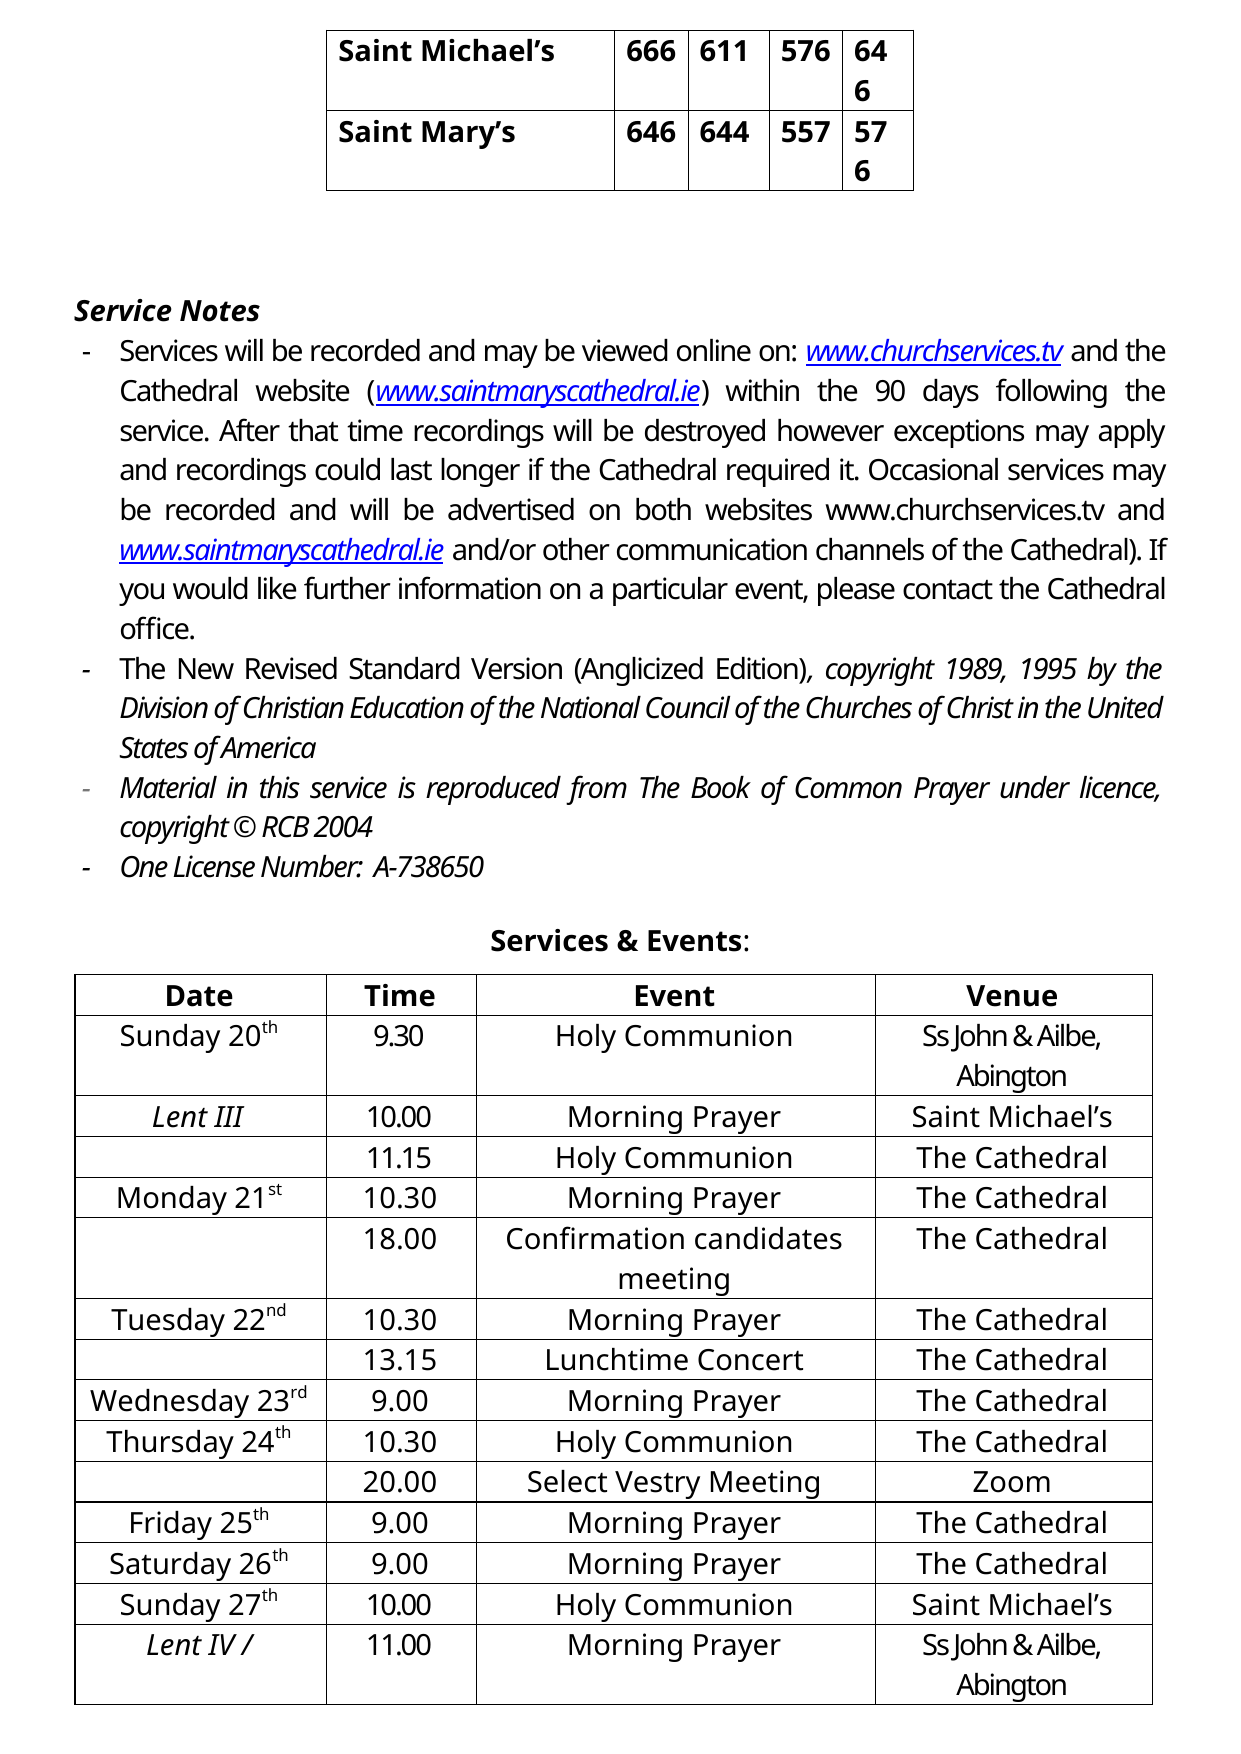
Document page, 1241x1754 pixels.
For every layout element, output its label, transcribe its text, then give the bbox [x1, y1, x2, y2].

table_header Date [76, 975, 326, 1015]
table_cell [76, 1340, 326, 1379]
table_cell The Cathedral [876, 1380, 1152, 1420]
table_cell The Cathedral [876, 1421, 1152, 1461]
table_cell 20.00 [327, 1462, 476, 1501]
table_cell 646 [615, 111, 688, 190]
table_cell Lunchtime Concert [477, 1340, 875, 1379]
table_cell Holy Communion [477, 1584, 875, 1623]
table_cell Lent III [76, 1096, 326, 1136]
table_cell Morning Prayer [477, 1625, 875, 1704]
table_cell Holy Communion [477, 1137, 875, 1177]
table_cell [76, 1137, 326, 1177]
table_cell The Cathedral [876, 1178, 1152, 1217]
table_cell 10.30 [327, 1299, 476, 1338]
table_header 576 [770, 31, 842, 110]
table_cell Monday 21st [76, 1178, 326, 1217]
table_header 611 [689, 31, 769, 110]
table_cell Ss John & Ailbe, Abington [876, 1016, 1152, 1095]
table_cell 576 [843, 111, 913, 190]
table_cell Saint Michael’s [876, 1584, 1152, 1623]
table_cell Morning Prayer [477, 1503, 875, 1542]
table_cell Select Vestry Meeting [477, 1462, 875, 1501]
table_cell The Cathedral [876, 1299, 1152, 1338]
table_cell 9.00 [327, 1503, 476, 1542]
table_cell Morning Prayer [477, 1543, 875, 1583]
table_cell 11.15 [327, 1137, 476, 1177]
table_cell Saturday 26th [76, 1543, 326, 1583]
table_cell Ss John & Ailbe, Abington [876, 1625, 1152, 1704]
list One License Number: A-738650 [82, 846, 1167, 886]
table_header Venue [876, 975, 1152, 1015]
table_cell 10.30 [327, 1421, 476, 1461]
table_cell Saint Mary’s [327, 111, 614, 190]
table_cell The Cathedral [876, 1503, 1152, 1542]
table_cell Morning Prayer [477, 1380, 875, 1420]
table_cell 557 [770, 111, 842, 190]
list The New Revised Standard Version (Anglicized Edition), copyright 1989, 1995 by the Division of Christian Education of the National Council of the Churches of Christ in the United States of America [82, 648, 1167, 767]
table_cell Confirmation candidates meeting [477, 1218, 875, 1298]
table_header Time [327, 975, 476, 1015]
table_cell 10.00 [327, 1584, 476, 1623]
table_cell The Cathedral [876, 1218, 1152, 1298]
table_cell Friday 25th [76, 1503, 326, 1542]
table_header Event [477, 975, 875, 1015]
table_header 646 [843, 31, 913, 110]
table_cell Thursday 24th [76, 1421, 326, 1461]
table_cell The Cathedral [876, 1543, 1152, 1583]
table_cell Saint Michael’s [876, 1096, 1152, 1136]
table_cell Lent IV / [76, 1625, 326, 1704]
table_header 666 [615, 31, 688, 110]
table_cell Morning Prayer [477, 1178, 875, 1217]
table_cell 18.00 [327, 1218, 476, 1298]
text Services & Events: [74, 920, 1167, 960]
table_cell Morning Prayer [477, 1299, 875, 1338]
table_cell 9.00 [327, 1543, 476, 1583]
table_cell Holy Communion [477, 1421, 875, 1461]
table_header Saint Michael’s [327, 31, 614, 110]
list Services will be recorded and may be viewed online on: www.churchservices.tv and the Cathedral website (www.saintmaryscathedral.ie) within the 90 days following the service. After that time recordings will be destroyed however exceptions may apply and recordings could last longer if the Cathedral required it. Occasional services may be recorded and will be advertised on both websites www.churchservices.tv and www.saintmaryscathedral.ie and/or other communication channels of the Cathedral). If you would like further information on a particular event, please contact the Cathedral office. [82, 330, 1167, 648]
table_cell Holy Communion [477, 1016, 875, 1095]
table_cell [76, 1462, 326, 1501]
table_cell Wednesday 23rd [76, 1380, 326, 1420]
table_cell The Cathedral [876, 1137, 1152, 1177]
text Service Notes [74, 291, 1167, 330]
list Material in this service is reproduced from The Book of Common Prayer under licence, copyright © RCB 2004Christ the Power and Wisdom of GodChrist the Power and Wisdom of God18 [82, 767, 1167, 846]
table_cell 13.15 [327, 1340, 476, 1379]
table_cell 11.00 [327, 1625, 476, 1704]
table_cell Sunday 27th [76, 1584, 326, 1623]
table_cell Tuesday 22nd [76, 1299, 326, 1338]
table_cell 644 [689, 111, 769, 190]
table_cell 9.00 [327, 1380, 476, 1420]
table_cell 10.30 [327, 1178, 476, 1217]
table_cell 9.30 [327, 1016, 476, 1095]
table_cell [76, 1218, 326, 1298]
table_cell Zoom [876, 1462, 1152, 1501]
table_cell 10.00 [327, 1096, 476, 1136]
table_cell Sunday 20th [76, 1016, 326, 1095]
table_cell Morning Prayer [477, 1096, 875, 1136]
table_cell The Cathedral [876, 1340, 1152, 1379]
